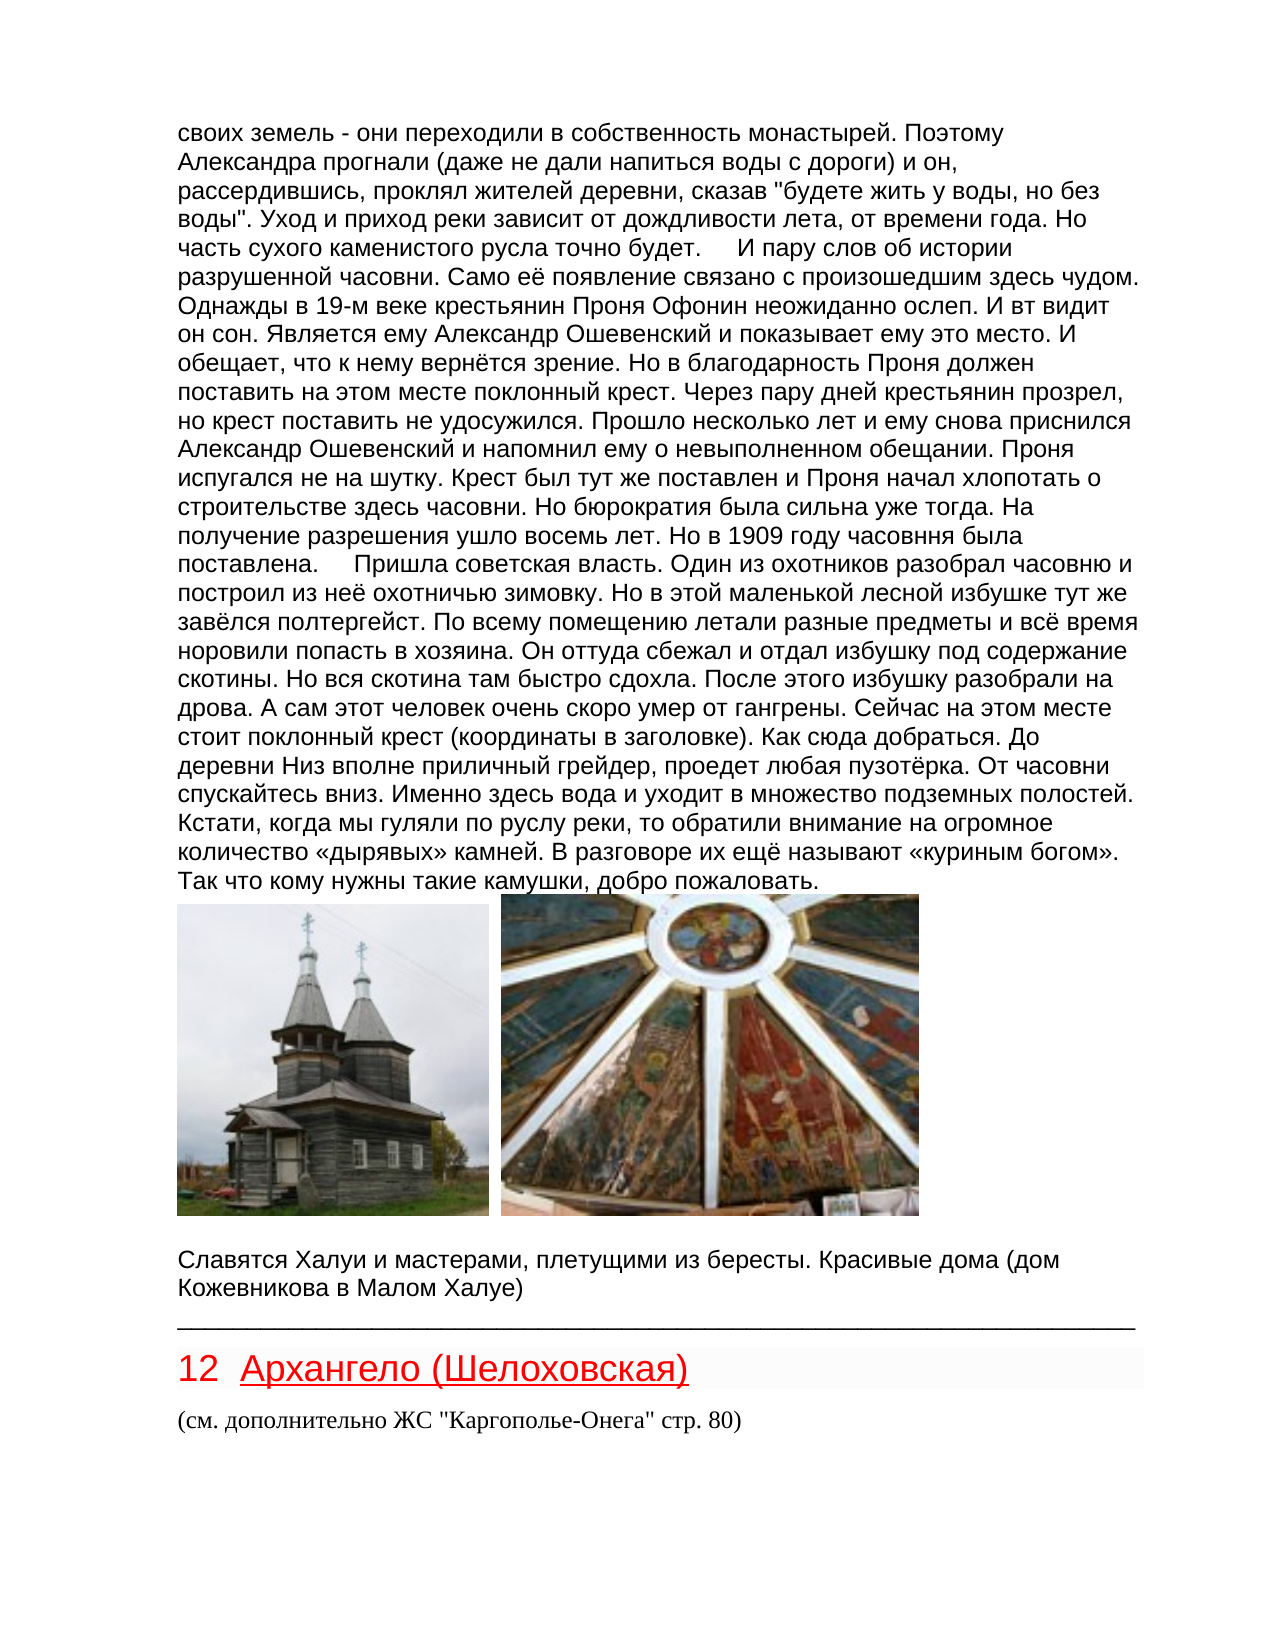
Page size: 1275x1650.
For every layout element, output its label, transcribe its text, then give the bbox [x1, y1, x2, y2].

picture [177, 904, 489, 1216]
subtitle 12 Архангело (Шелоховская) [177, 1347, 1144, 1390]
text (см. дополнительно ЖС "Каргополье-Онега" стр. 80) [177, 1405, 1144, 1434]
text Славятся Халуи и мастерами, плетущими из бересты. Красивые дома (дом Кожевникова в Малом Халуе) [177, 1245, 1144, 1302]
picture [501, 894, 919, 1216]
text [177, 118, 1144, 894]
text _____________________________________________________________________ [177, 1302, 1144, 1331]
